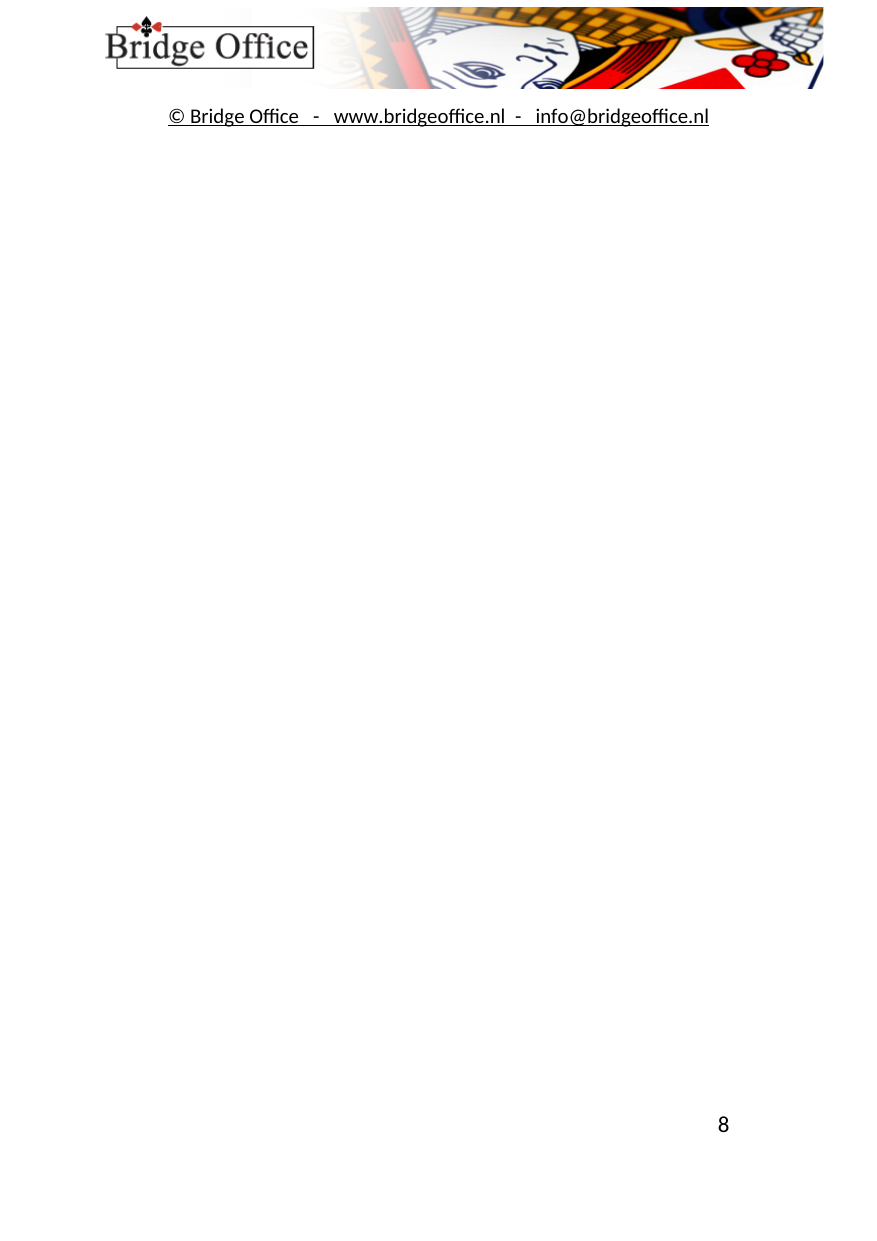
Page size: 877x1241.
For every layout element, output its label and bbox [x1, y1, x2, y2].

picture [78, 7, 824, 89]
